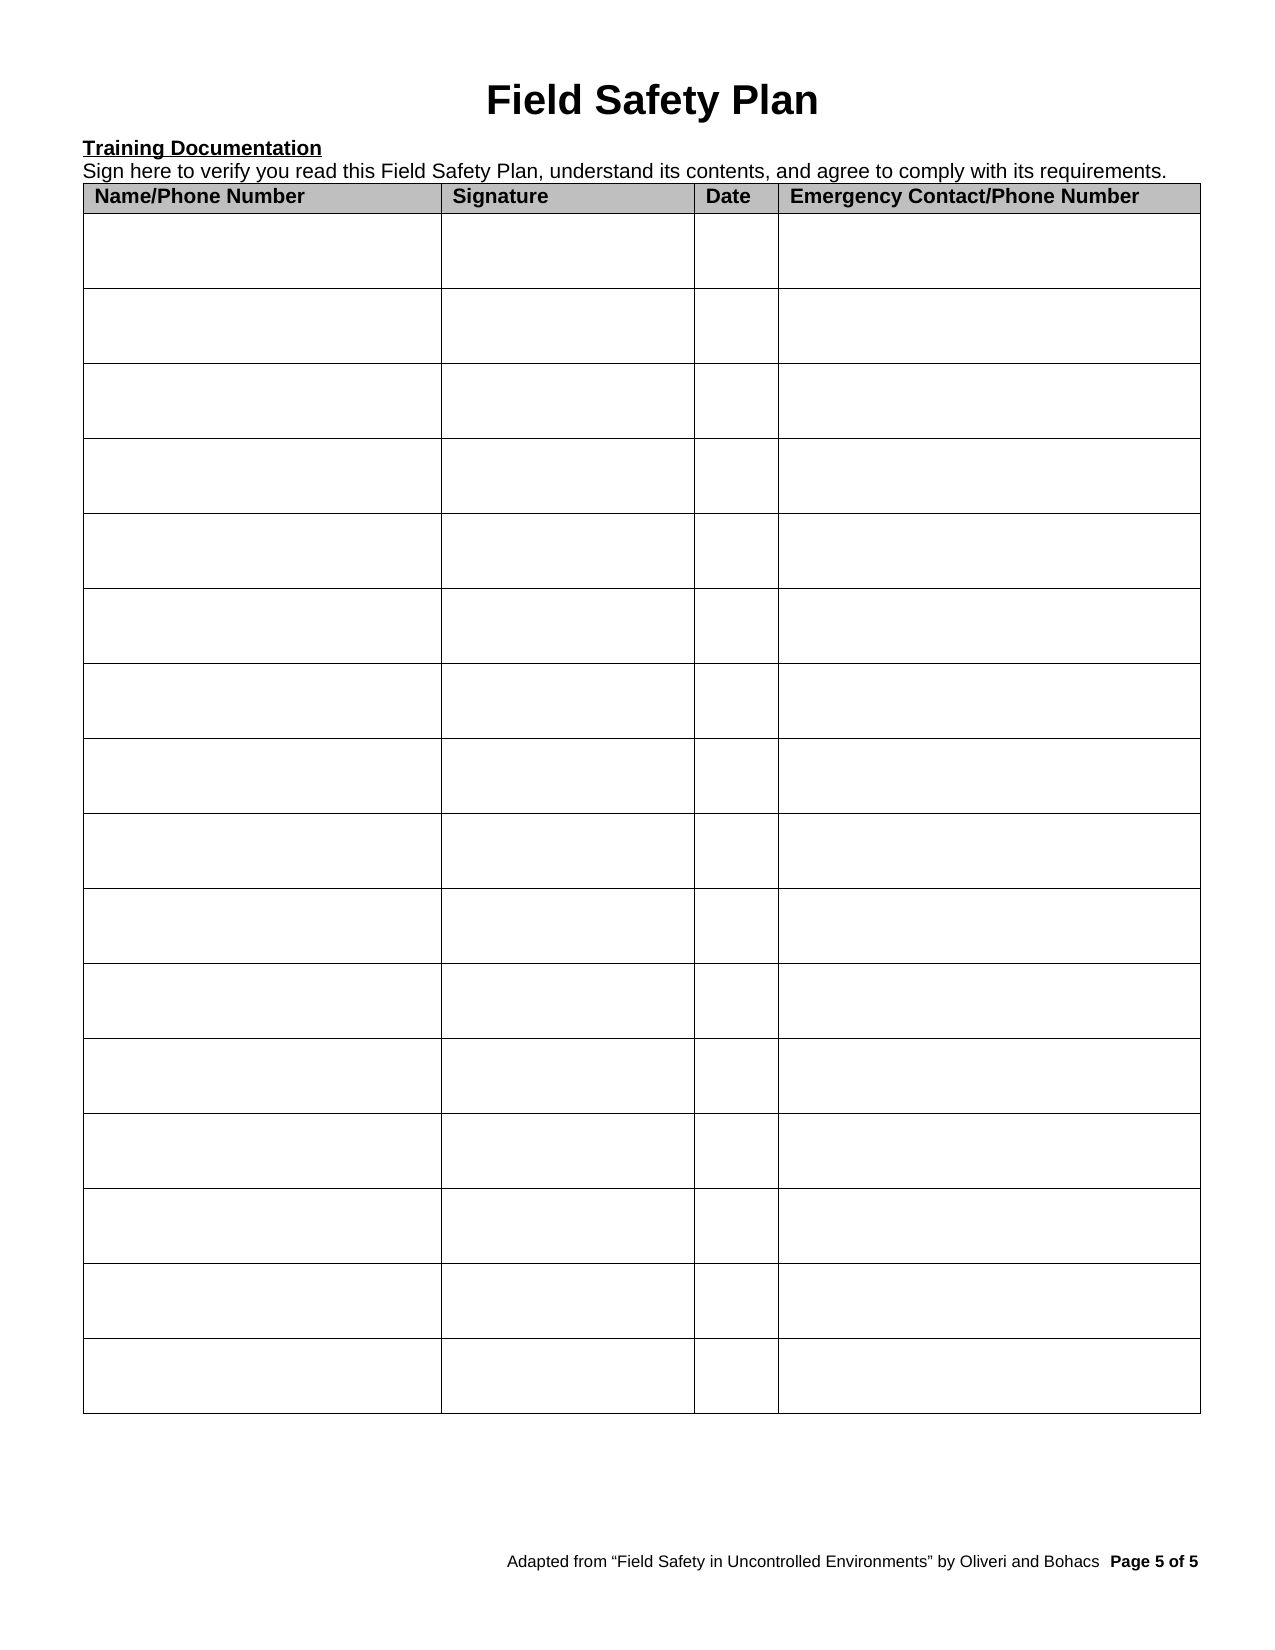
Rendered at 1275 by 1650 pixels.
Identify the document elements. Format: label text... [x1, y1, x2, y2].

table_cell [442, 739, 694, 813]
table_cell [779, 964, 1200, 1038]
table_cell [84, 814, 441, 888]
table_header Date [695, 184, 778, 213]
table_cell [442, 1339, 694, 1413]
table_cell [84, 1339, 441, 1413]
table_cell [779, 1114, 1200, 1188]
table_cell [442, 889, 694, 963]
table_cell [442, 814, 694, 888]
table_cell [779, 514, 1200, 588]
table_cell [779, 814, 1200, 888]
table_cell [695, 514, 778, 588]
table_cell [84, 1039, 441, 1113]
table_cell [442, 589, 694, 663]
table_cell [84, 964, 441, 1038]
table_cell [84, 289, 441, 363]
table_cell [84, 364, 441, 438]
table_cell [442, 214, 694, 288]
table_cell [779, 289, 1200, 363]
table_cell [442, 1264, 694, 1338]
table_header Signature [442, 184, 694, 213]
table_cell [84, 1189, 441, 1263]
table_header Emergency Contact/Phone Number [779, 184, 1200, 213]
table_cell [442, 514, 694, 588]
table_cell [84, 664, 441, 738]
table_cell [695, 214, 778, 288]
table_cell [779, 1039, 1200, 1113]
table_cell [442, 664, 694, 738]
table_cell [84, 889, 441, 963]
table_cell [779, 664, 1200, 738]
table_cell [442, 1189, 694, 1263]
table_cell [84, 1264, 441, 1338]
table_cell [84, 214, 441, 288]
table_cell [695, 1264, 778, 1338]
table_cell [779, 1189, 1200, 1263]
table_cell [84, 589, 441, 663]
table_cell [695, 364, 778, 438]
table_cell [442, 1039, 694, 1113]
table_cell [779, 589, 1200, 663]
table_cell [695, 814, 778, 888]
table_cell [442, 364, 694, 438]
table_cell [695, 1114, 778, 1188]
table_cell [779, 1339, 1200, 1413]
table_cell [84, 739, 441, 813]
table_cell [695, 1039, 778, 1113]
table_cell [84, 439, 441, 513]
table_cell [695, 289, 778, 363]
table_cell [442, 289, 694, 363]
table_cell [695, 889, 778, 963]
table_cell [442, 964, 694, 1038]
table_cell [779, 739, 1200, 813]
table_cell [695, 589, 778, 663]
table_cell [84, 514, 441, 588]
text Sign here to verify you read this Field Safety Plan, understand its contents, and agree to comply with its requirements. [82, 159, 1185, 183]
table_cell [695, 1189, 778, 1263]
table_cell [695, 664, 778, 738]
table_cell [779, 1264, 1200, 1338]
table_cell [695, 964, 778, 1038]
table_cell [779, 364, 1200, 438]
table_cell [442, 1114, 694, 1188]
table_cell [779, 214, 1200, 288]
table_cell [695, 739, 778, 813]
table_header Name/Phone Number [84, 184, 441, 213]
table_cell [695, 1339, 778, 1413]
table_cell [442, 439, 694, 513]
table_cell [84, 1114, 441, 1188]
table_cell [695, 439, 778, 513]
table_cell [779, 889, 1200, 963]
text Training Documentation [82, 135, 1185, 159]
table_cell [779, 439, 1200, 513]
